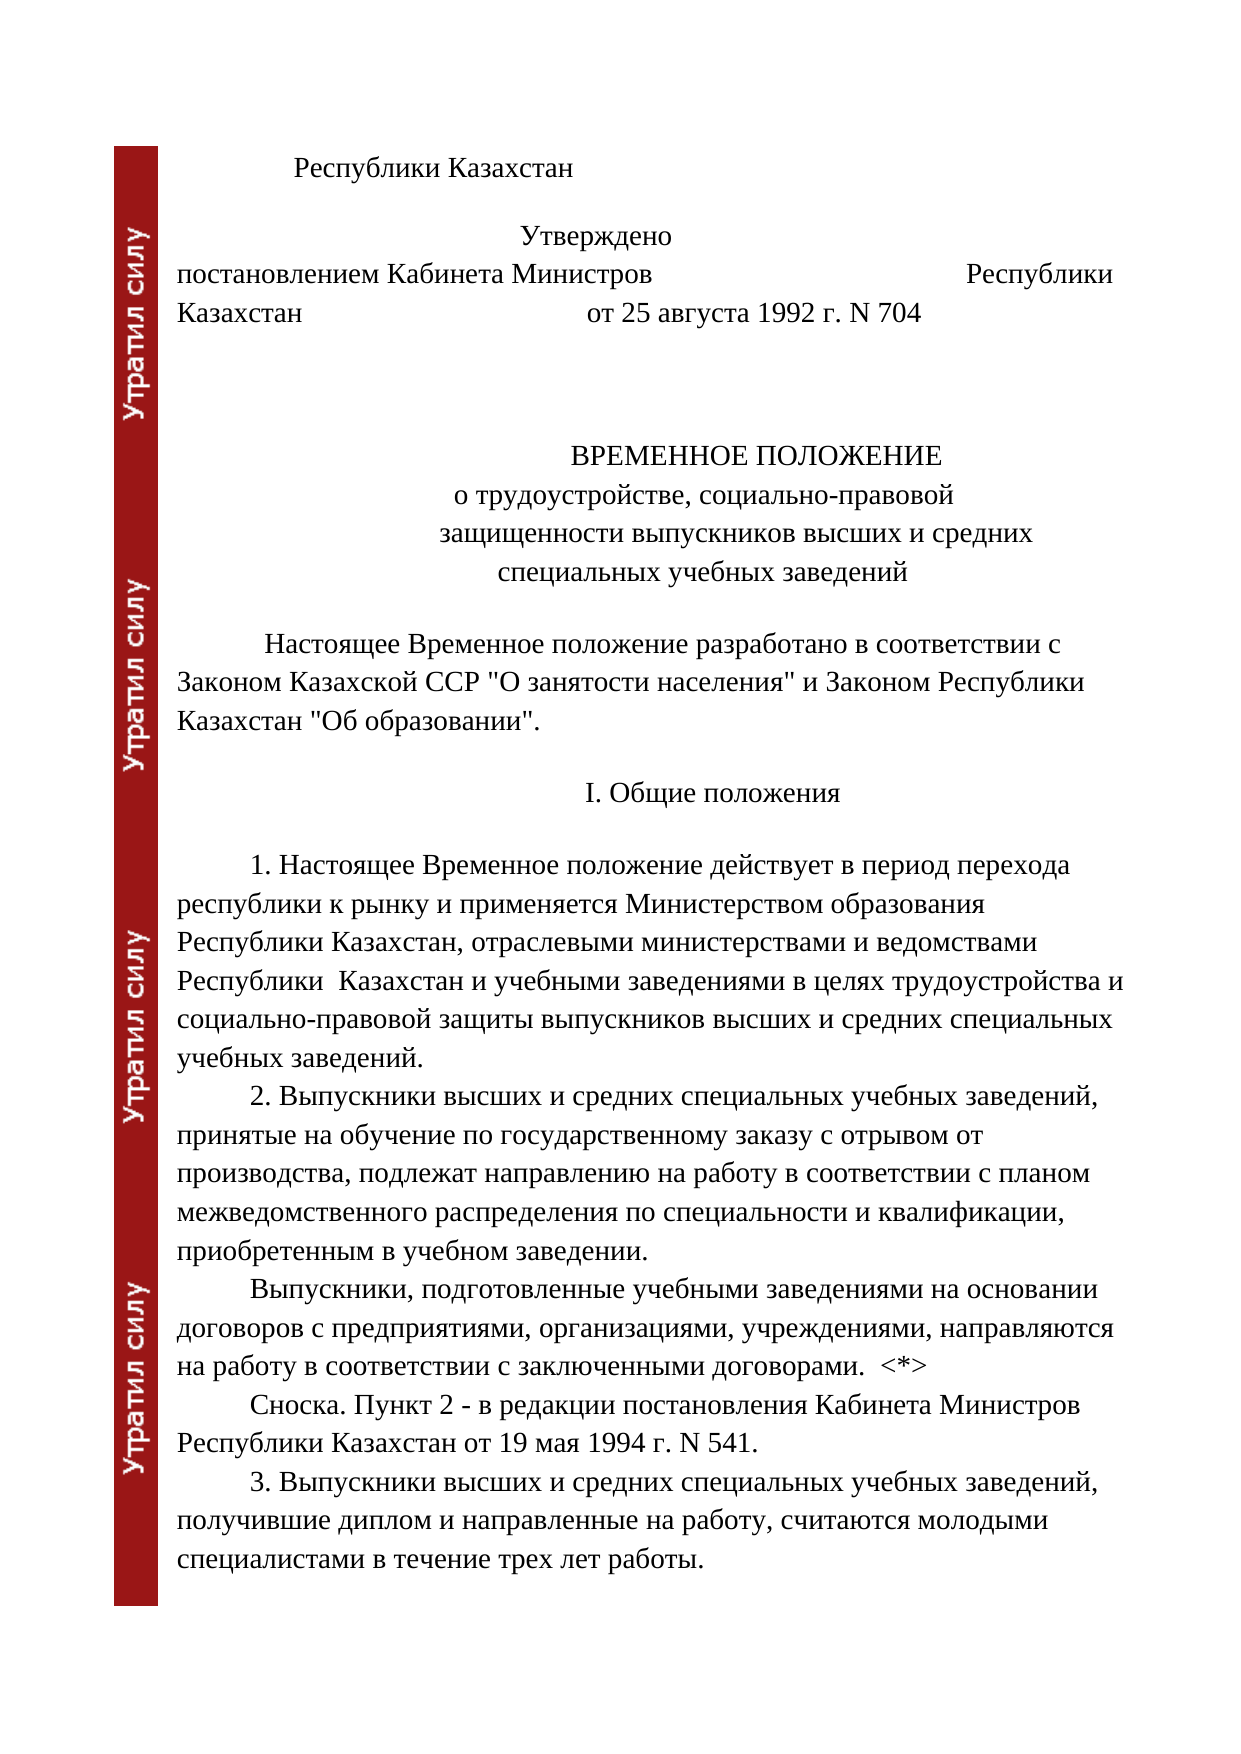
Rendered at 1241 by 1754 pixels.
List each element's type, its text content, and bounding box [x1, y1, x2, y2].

picture [114, 146, 158, 150]
picture [114, 214, 158, 218]
picture [114, 358, 158, 362]
picture [114, 1574, 158, 1606]
text Утверждено постановлением Кабинета Министров Республики Казахстан от 25 августа 1992 г. N 704 [112, 218, 1128, 358]
